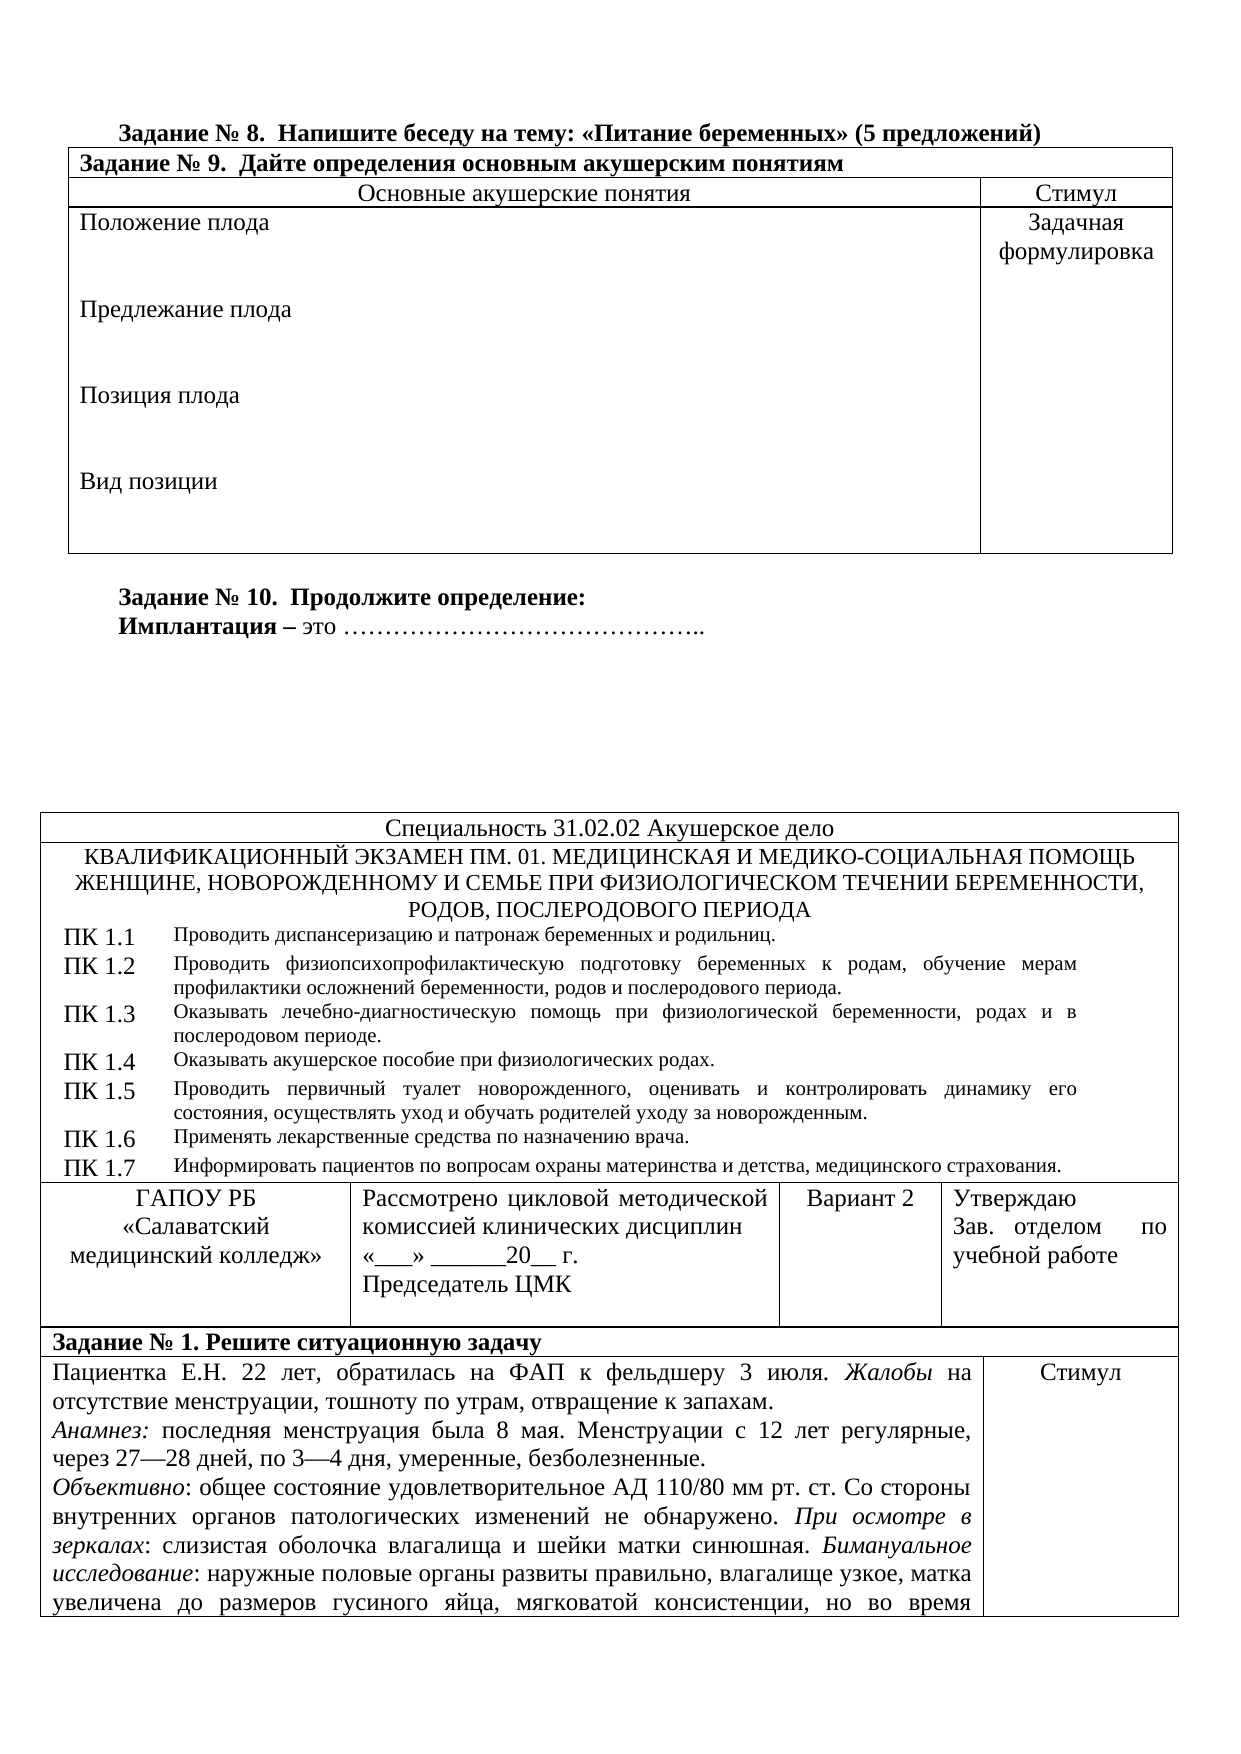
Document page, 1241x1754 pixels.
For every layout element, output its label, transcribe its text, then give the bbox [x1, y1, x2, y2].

table_cell Стимул [981, 178, 1172, 206]
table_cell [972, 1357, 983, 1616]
table_cell Основные акушерские понятия [69, 178, 980, 206]
table_cell Вариант 2 [780, 1183, 941, 1326]
table_cell Рассмотрено цикловой методической комиссией клинических дисциплин «___» ______20__ г. Председатель ЦМК [351, 1183, 779, 1326]
table_header Специальность 31.02.02 Акушерское дело [41, 813, 1178, 842]
table_cell Задание № 1. Решите ситуационную задачу [41, 1328, 1178, 1356]
table_cell Задачная формулировка [981, 208, 1172, 552]
table_cell Стимул [984, 1357, 1178, 1616]
text Имплантация – это …………………………………….. [118, 611, 1122, 640]
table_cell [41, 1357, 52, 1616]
table_header Задание № 9. Дайте определения основным акушерским понятиям [69, 148, 1172, 177]
table_cell ГАПОУ РБ «Салаватский медицинский колледж» [41, 1183, 350, 1326]
table_cell Утверждаю Зав. отделом по учебной работе [942, 1183, 1178, 1326]
table_cell Положение плода Предлежание плода Позиция плода Вид позиции [69, 208, 980, 552]
table_cell КВАЛИФИКАЦИОННЫЙ ЭКЗАМЕН ПМ. 01. МЕДИЦИНСКАЯ И МЕДИКО-СОЦИАЛЬНАЯ ПОМОЩЬ ЖЕНЩИНЕ, НОВОРОЖДЕННОМУ И СЕМЬЕ ПРИ ФИЗИОЛОГИЧЕСКОМ ТЕЧЕНИИ БЕРЕМЕННОСТИ, РОДОВ, ПОСЛЕРОДОВОГО ПЕРИОДА [41, 843, 1178, 1182]
text Задание № 10. Продолжите определение: [118, 582, 1122, 611]
text Задание № 8. Напишите беседу на тему: «Питание беременных» (5 предложений) [118, 118, 1122, 147]
